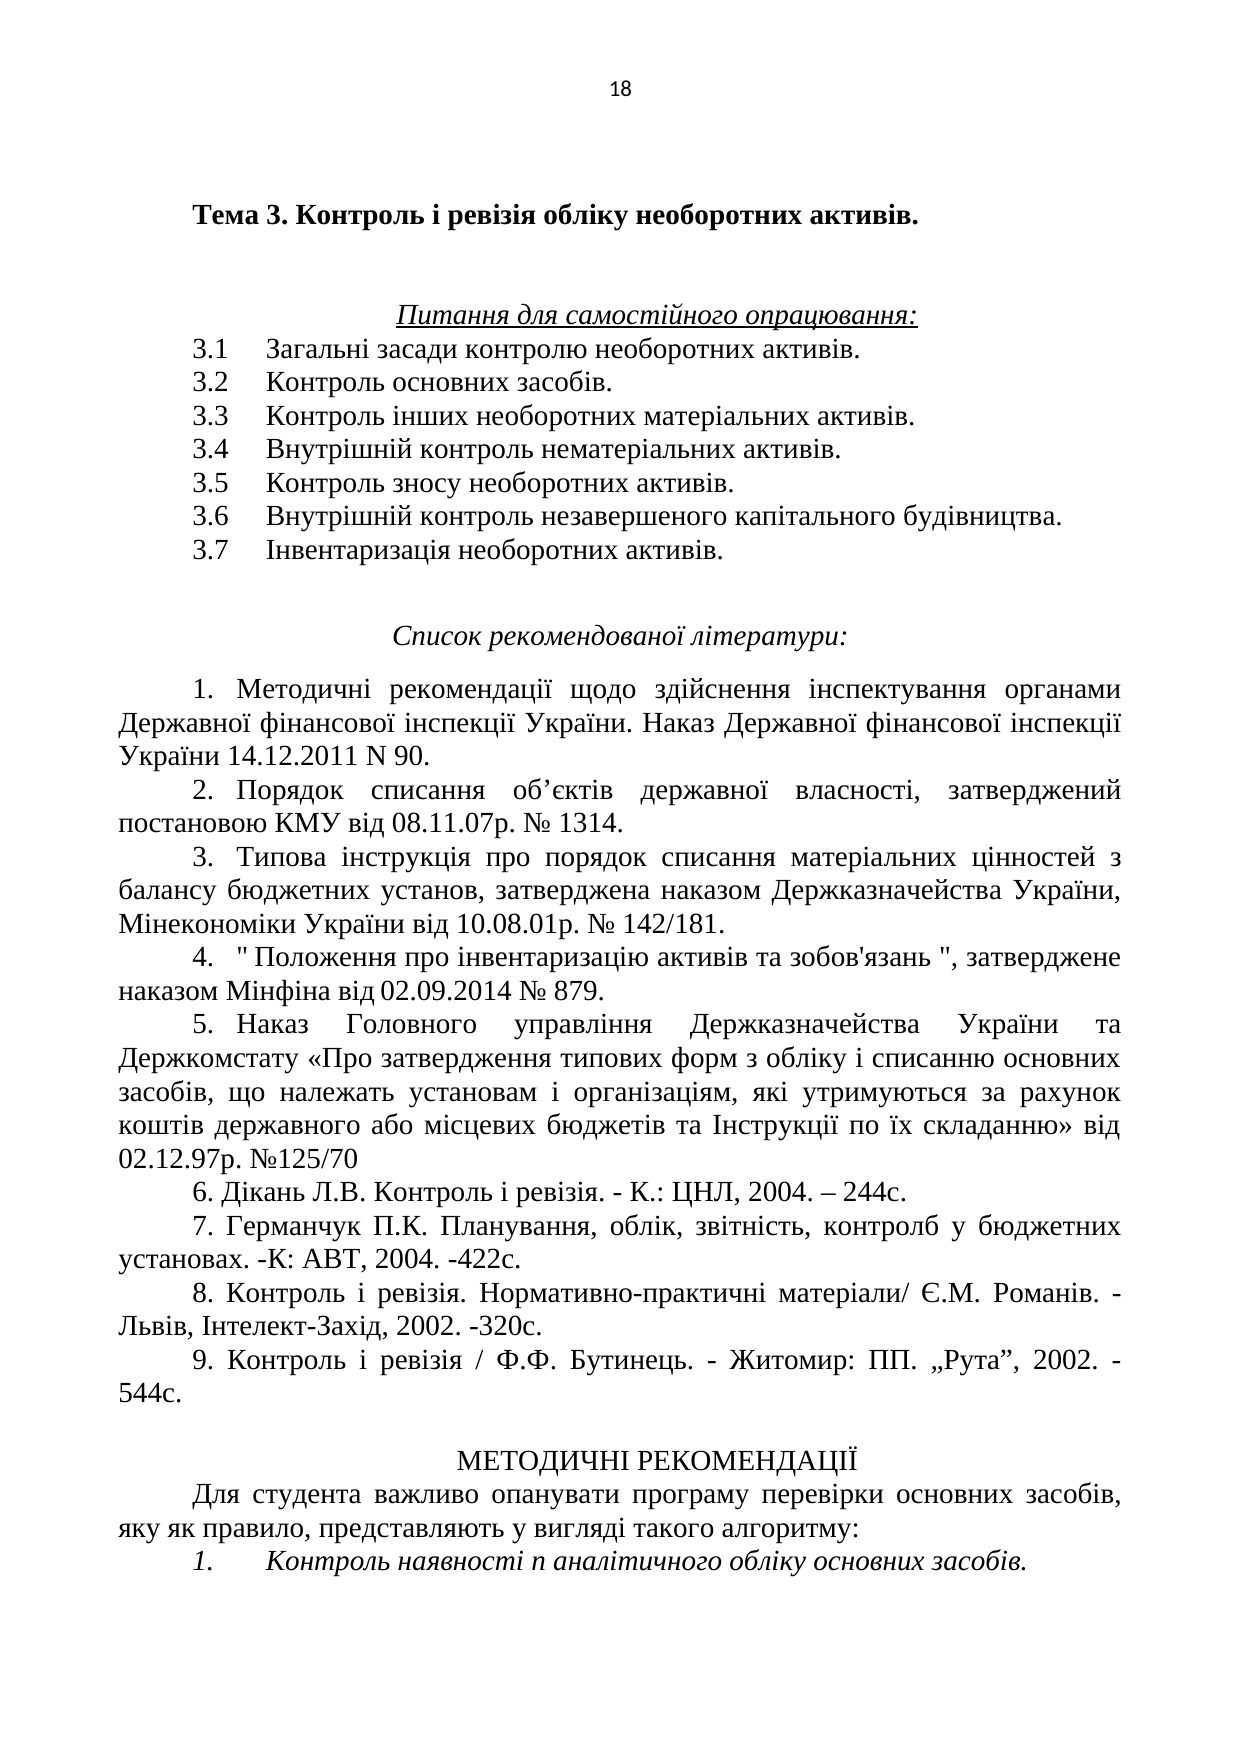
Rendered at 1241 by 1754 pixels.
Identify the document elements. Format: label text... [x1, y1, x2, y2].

text 3.5 Контроль зносу необоротних активів. [118, 465, 1122, 498]
text 1. Контроль наявності п аналітичного обліку основних засобів. [118, 1543, 1122, 1577]
text 9. Контроль і ревізія / Ф.Ф. Бутинець. - Житомир: ПП. „Рута”, 2002. - 544с. [118, 1342, 1122, 1409]
text 3.2 Контроль основних засобів. [118, 364, 1122, 398]
text МЕТОДИЧНІ РЕКОМЕНДАЦІЇ [118, 1443, 1122, 1476]
text 3.7 Інвентаризація необоротних активів. [118, 532, 1122, 566]
text 2. Порядок списання об’єктів державної власності, затверджений постановою КМУ від 08.11.07р. № 1314. [118, 772, 1122, 839]
text 7. Германчук П.К. Планування, облік, звітність, контролб у бюджетних установах. -К: АВТ, 2004. -422с. [118, 1208, 1122, 1275]
text Питання для самостійного опрацювання: [118, 297, 1122, 331]
text Для студента важливо опанувати програму перевірки основних засобів, яку як правило, представляють у вигляді такого алгоритму: [118, 1476, 1122, 1543]
text 3.4 Внутрішній контроль нематеріальних активів. [118, 431, 1122, 465]
text 5. Наказ Головного управління Держказначейства України та Держкомстату «Про затвердження типових форм з обліку і списанню основних засобів, що належать установам і організаціям, які утримуються за рахунок коштів державного або місцевих бюджетів та Інструкції по їх складанню» від 02.12.97р. №125/70 [118, 1007, 1122, 1174]
text 4. " Положення про інвентаризацію активів та зобов'язань ", затверджене наказом Мінфіна від 02.09.2014 № 879. [118, 939, 1122, 1007]
text 3.1 Загальні засади контролю необоротних активів. [118, 331, 1122, 364]
text 3.3 Контроль інших необоротних матеріальних активів. [118, 398, 1122, 431]
text 6. Дікань Л.В. Контроль і ревізія. - К.: ЦНЛ, 2004. – 244с. [118, 1174, 1122, 1208]
text 3. Типова інструкція про порядок списання матеріальних цінностей з балансу бюджетних установ, затверджена наказом Держказначейства України, Мінекономіки України від 10.08.01р. № 142/181. [118, 839, 1122, 939]
text 1. Методичні рекомендації щодо здійснення інспектування органами Державної фінансової інспекції України. Наказ Державної фінансової інспекції України 14.12.2011 N 90. [118, 671, 1122, 772]
text Тема 3. Контроль і ревізія обліку необоротних активів. [118, 197, 1122, 230]
text Список рекомендованої літератури: [118, 618, 1122, 652]
text 3.6 Внутрішній контроль незавершеного капітального будівництва. [118, 498, 1122, 532]
text 8. Контроль і ревізія. Нормативно-практичні матеріали/ Є.М. Романів. - Львів, Інтелект-Захід, 2002. -320с. [118, 1275, 1122, 1342]
